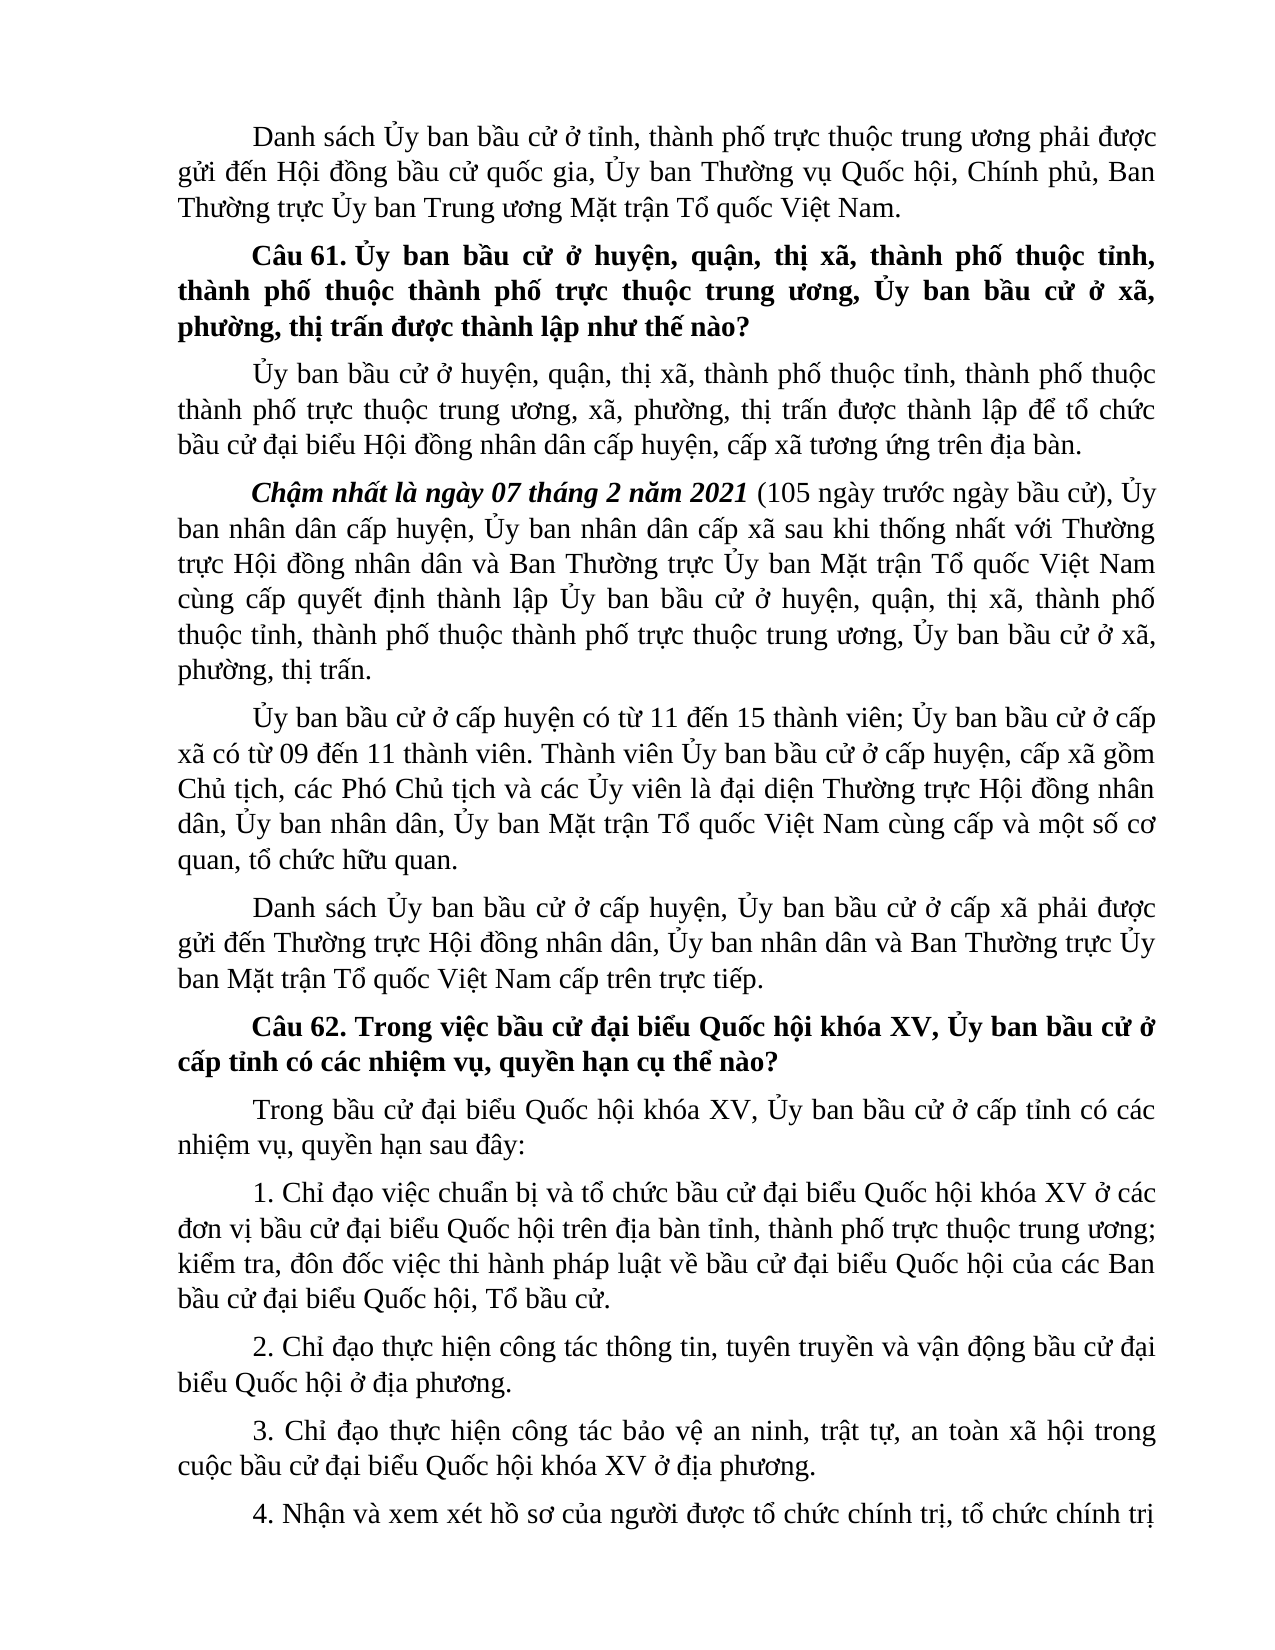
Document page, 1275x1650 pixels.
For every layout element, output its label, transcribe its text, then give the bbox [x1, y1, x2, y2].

text 2. Chỉ đạo thực hiện công tác thông tin, tuyên truyền và vận động bầu cử đại biểu Quốc hội ở địa phương. [177, 1328, 1157, 1399]
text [177, 1495, 1157, 1531]
text Ủy ban bầu cử ở huyện, quận, thị xã, thành phố thuộc tỉnh, thành phố thuộc thành phố trực thuộc trung ương, xã, phường, thị trấn được thành lập để tổ chức bầu cử đại biểu Hội đồng nhân dân cấp huyện, cấp xã tương ứng trên địa bàn. [177, 356, 1157, 462]
text Trong bầu cử đại biểu Quốc hội khóa XV, Ủy ban bầu cử ở cấp tỉnh có các nhiệm vụ, quyền hạn sau đây: [177, 1091, 1157, 1162]
text Danh sách Ủy ban bầu cử ở tỉnh, thành phố trực thuộc trung ương phải được gửi đến Hội đồng bầu cử quốc gia, Ủy ban Thường vụ Quốc hội, Chính phủ, Ban Thường trực Ủy ban Trung ương Mặt trận Tổ quốc Việt Nam. [177, 118, 1157, 224]
text Danh sách Ủy ban bầu cử ở cấp huyện, Ủy ban bầu cử ở cấp xã phải được gửi đến Thường trực Hội đồng nhân dân, Ủy ban nhân dân và Ban Thường trực Ủy ban Mặt trận Tổ quốc Việt Nam cấp trên trực tiếp. [177, 889, 1157, 995]
text Ủy ban bầu cử ở cấp huyện có từ 11 đến 15 thành viên; Ủy ban bầu cử ở cấp xã có từ 09 đến 11 thành viên. Thành viên Ủy ban bầu cử ở cấp huyện, cấp xã gồm Chủ tịch, các Phó Chủ tịch và các Ủy viên là đại diện Thường trực Hội đồng nhân dân, Ủy ban nhân dân, Ủy ban Mặt trận Tổ quốc Việt Nam cùng cấp và một số cơ quan, tổ chức hữu quan. [177, 699, 1157, 876]
subtitle Ủy ban bầu cử ở huyện, quận, thị xã, thành phố thuộc tỉnh, thành phố thuộc thành phố trực thuộc trung ương, Ủy ban bầu cử ở xã, phường, thị trấn được thành lập như thế nào? [177, 237, 1157, 343]
text Chậm nhất là ngày 07 tháng 2 năm 2021 (105 ngày trước ngày bầu cử), Ủy ban nhân dân cấp huyện, Ủy ban nhân dân cấp xã sau khi thống nhất với Thường trực Hội đồng nhân dân và Ban Thường trực Ủy ban Mặt trận Tổ quốc Việt Nam cùng cấp quyết định thành lập Ủy ban bầu cử ở huyện, quận, thị xã, thành phố thuộc tỉnh, thành phố thuộc thành phố trực thuộc trung ương, Ủy ban bầu cử ở xã, phường, thị trấn. [177, 474, 1157, 687]
text 3. Chỉ đạo thực hiện công tác bảo vệ an ninh, trật tự, an toàn xã hội trong cuộc bầu cử đại biểu Quốc hội khóa XV ở địa phương. [177, 1412, 1157, 1483]
text 1. Chỉ đạo việc chuẩn bị và tổ chức bầu cử đại biểu Quốc hội khóa XV ở các đơn vị bầu cử đại biểu Quốc hội trên địa bàn tỉnh, thành phố trực thuộc trung ương; kiểm tra, đôn đốc việc thi hành pháp luật về bầu cử đại biểu Quốc hội của các Ban bầu cử đại biểu Quốc hội, Tổ bầu cử. [177, 1174, 1157, 1316]
subtitle Trong việc bầu cử đại biểu Quốc hội khóa XV, Ủy ban bầu cử ở cấp tỉnh có các nhiệm vụ, quyền hạn cụ thể nào? [177, 1008, 1157, 1078]
